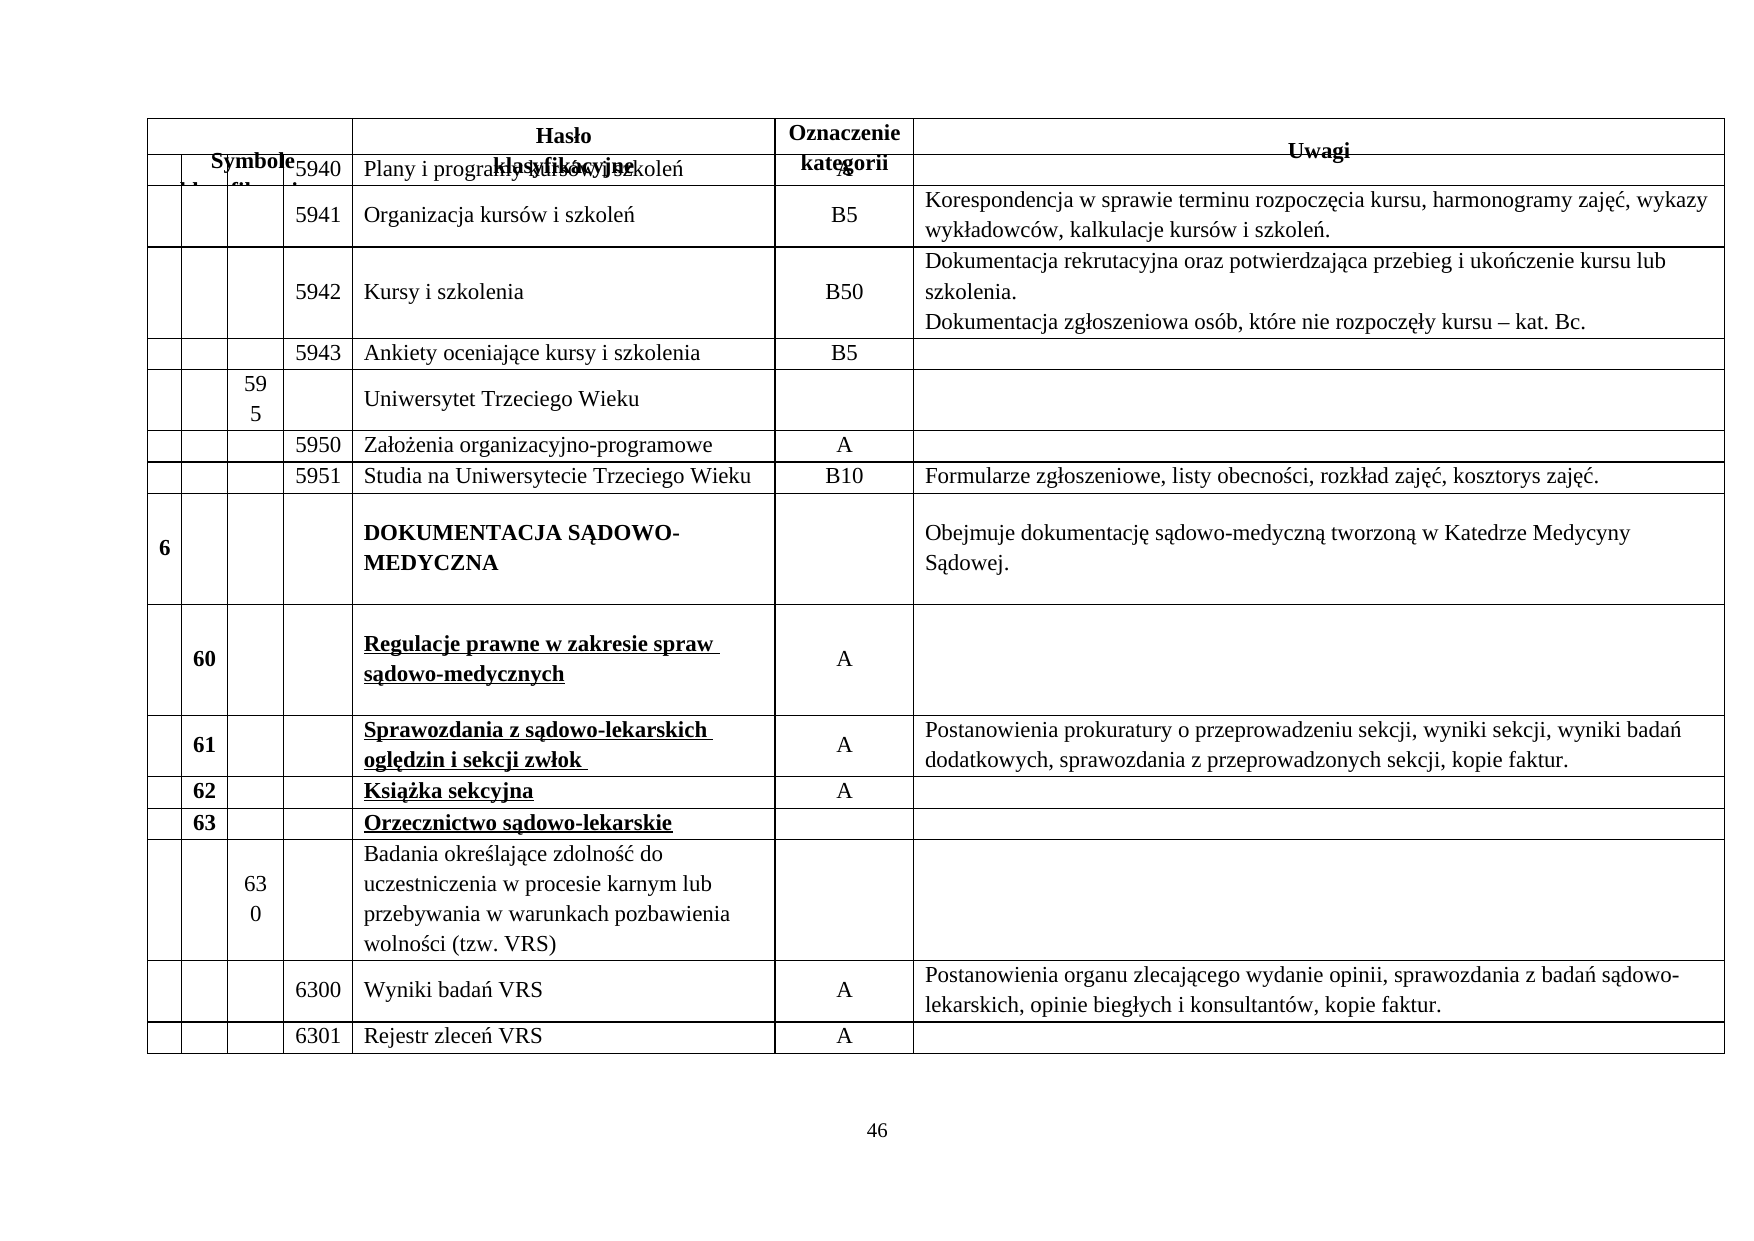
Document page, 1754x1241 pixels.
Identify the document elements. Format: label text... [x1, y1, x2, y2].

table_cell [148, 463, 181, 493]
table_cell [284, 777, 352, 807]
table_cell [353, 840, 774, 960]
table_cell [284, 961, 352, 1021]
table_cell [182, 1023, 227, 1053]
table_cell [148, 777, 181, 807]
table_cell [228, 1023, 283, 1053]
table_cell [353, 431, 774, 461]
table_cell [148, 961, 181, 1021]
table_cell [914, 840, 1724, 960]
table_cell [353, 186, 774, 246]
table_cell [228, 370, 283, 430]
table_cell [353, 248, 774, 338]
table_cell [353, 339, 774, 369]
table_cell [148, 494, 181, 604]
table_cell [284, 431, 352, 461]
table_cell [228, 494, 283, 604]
table_header Oznaczenie kategorii archiwalnej [776, 119, 913, 154]
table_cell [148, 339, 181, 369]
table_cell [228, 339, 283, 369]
table_header Uwagi [914, 119, 1724, 154]
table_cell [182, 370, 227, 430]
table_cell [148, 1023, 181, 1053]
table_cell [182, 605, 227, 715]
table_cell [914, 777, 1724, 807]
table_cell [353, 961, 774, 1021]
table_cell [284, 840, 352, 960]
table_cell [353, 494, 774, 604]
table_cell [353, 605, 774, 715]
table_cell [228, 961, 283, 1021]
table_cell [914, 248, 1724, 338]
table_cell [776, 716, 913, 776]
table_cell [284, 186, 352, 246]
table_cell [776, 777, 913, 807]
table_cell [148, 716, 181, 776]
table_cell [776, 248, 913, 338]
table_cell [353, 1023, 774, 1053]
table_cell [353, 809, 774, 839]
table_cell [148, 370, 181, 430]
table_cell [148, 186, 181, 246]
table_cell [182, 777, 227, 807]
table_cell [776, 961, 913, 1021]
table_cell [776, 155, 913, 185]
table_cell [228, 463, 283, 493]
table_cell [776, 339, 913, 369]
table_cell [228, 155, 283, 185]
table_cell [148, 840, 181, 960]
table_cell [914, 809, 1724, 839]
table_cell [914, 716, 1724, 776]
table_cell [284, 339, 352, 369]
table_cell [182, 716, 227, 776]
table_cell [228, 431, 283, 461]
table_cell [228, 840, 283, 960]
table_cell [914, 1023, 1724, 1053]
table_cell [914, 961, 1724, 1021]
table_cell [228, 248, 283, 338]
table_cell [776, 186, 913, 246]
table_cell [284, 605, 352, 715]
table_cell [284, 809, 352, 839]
table_header Hasło klasyfikacyjne [353, 119, 774, 154]
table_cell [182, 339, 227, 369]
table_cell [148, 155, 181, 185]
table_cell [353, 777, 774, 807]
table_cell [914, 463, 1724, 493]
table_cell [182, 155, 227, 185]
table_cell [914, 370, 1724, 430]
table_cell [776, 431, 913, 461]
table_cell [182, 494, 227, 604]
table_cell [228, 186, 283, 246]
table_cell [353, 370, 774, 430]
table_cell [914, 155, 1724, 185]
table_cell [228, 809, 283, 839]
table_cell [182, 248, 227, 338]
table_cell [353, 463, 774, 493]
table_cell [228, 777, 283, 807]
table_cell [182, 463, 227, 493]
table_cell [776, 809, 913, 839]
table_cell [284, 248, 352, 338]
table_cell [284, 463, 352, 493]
table_header Symbole klasyfikacyjne [148, 119, 352, 154]
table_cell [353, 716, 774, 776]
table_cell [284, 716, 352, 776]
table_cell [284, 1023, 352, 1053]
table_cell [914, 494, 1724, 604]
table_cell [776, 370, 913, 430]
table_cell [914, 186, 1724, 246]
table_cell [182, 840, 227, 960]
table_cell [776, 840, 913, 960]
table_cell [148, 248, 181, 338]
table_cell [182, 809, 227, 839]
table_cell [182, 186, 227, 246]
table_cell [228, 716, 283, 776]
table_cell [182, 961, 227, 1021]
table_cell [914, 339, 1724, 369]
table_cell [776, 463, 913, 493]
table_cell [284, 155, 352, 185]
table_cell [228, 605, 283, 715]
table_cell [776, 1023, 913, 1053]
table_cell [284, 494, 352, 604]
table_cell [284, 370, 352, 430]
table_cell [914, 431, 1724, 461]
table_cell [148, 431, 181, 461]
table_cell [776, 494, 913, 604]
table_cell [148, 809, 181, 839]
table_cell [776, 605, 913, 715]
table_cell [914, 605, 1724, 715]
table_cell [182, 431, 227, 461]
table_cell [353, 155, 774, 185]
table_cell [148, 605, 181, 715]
